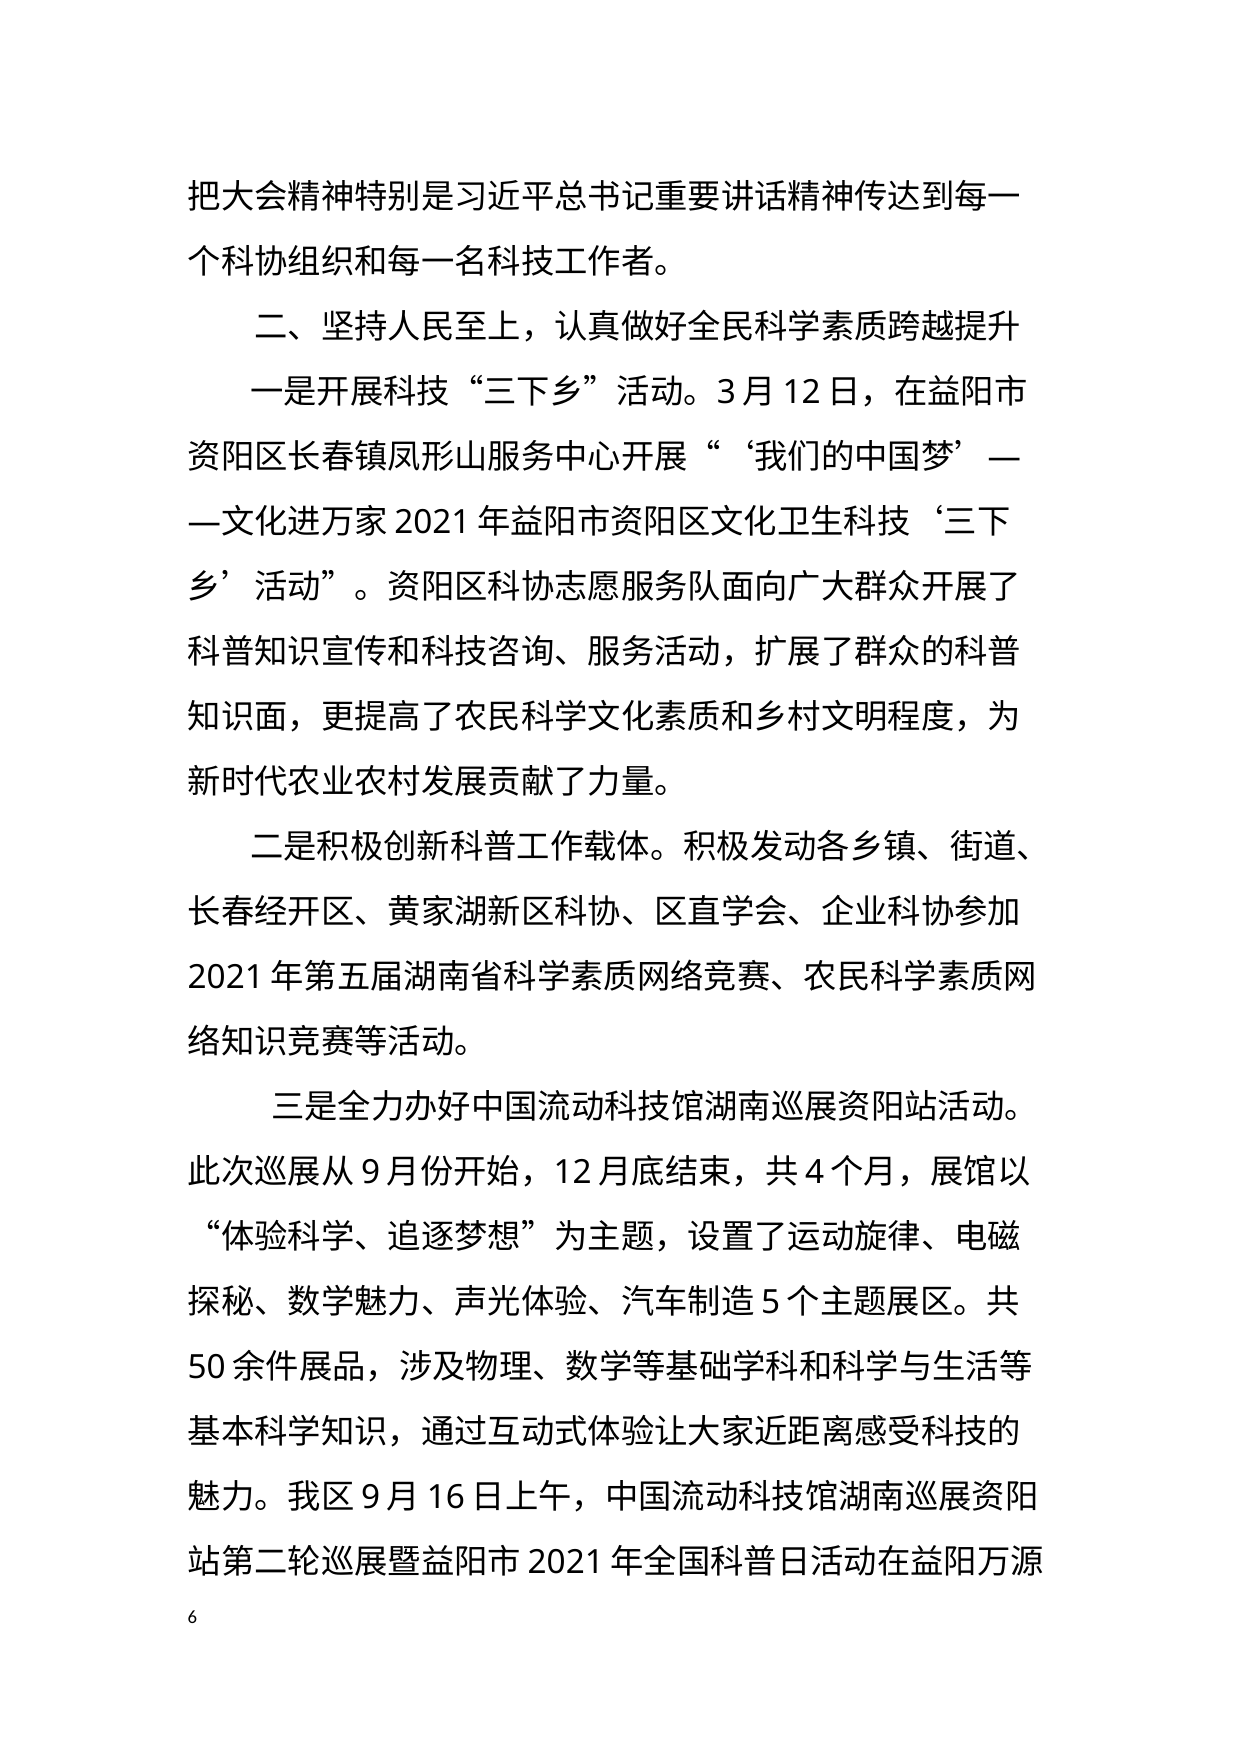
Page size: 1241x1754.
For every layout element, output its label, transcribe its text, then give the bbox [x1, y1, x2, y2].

text 一是开展科技“三下乡”活动。3月12日，在益阳市资阳区长春镇凤形山服务中心开展“‘我们的中国梦’——文化进万家2021年益阳市资阳区文化卫生科技‘三下乡’活动”。资阳区科协志愿服务队面向广大群众开展了科普知识宣传和科技咨询、服务活动，扩展了群众的科普知识面，更提高了农民科学文化素质和乡村文明程度，为新时代农业农村发展贡献了力量。 [187, 357, 1053, 812]
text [187, 162, 1053, 292]
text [187, 1072, 1053, 1592]
text 二、坚持人民至上，认真做好全民科学素质跨越提升 [187, 292, 1053, 357]
text 二是积极创新科普工作载体。积极发动各乡镇、街道、长春经开区、黄家湖新区科协、区直学会、企业科协参加2021年第五届湖南省科学素质网络竞赛、农民科学素质网络知识竞赛等活动。 [187, 812, 1053, 1072]
